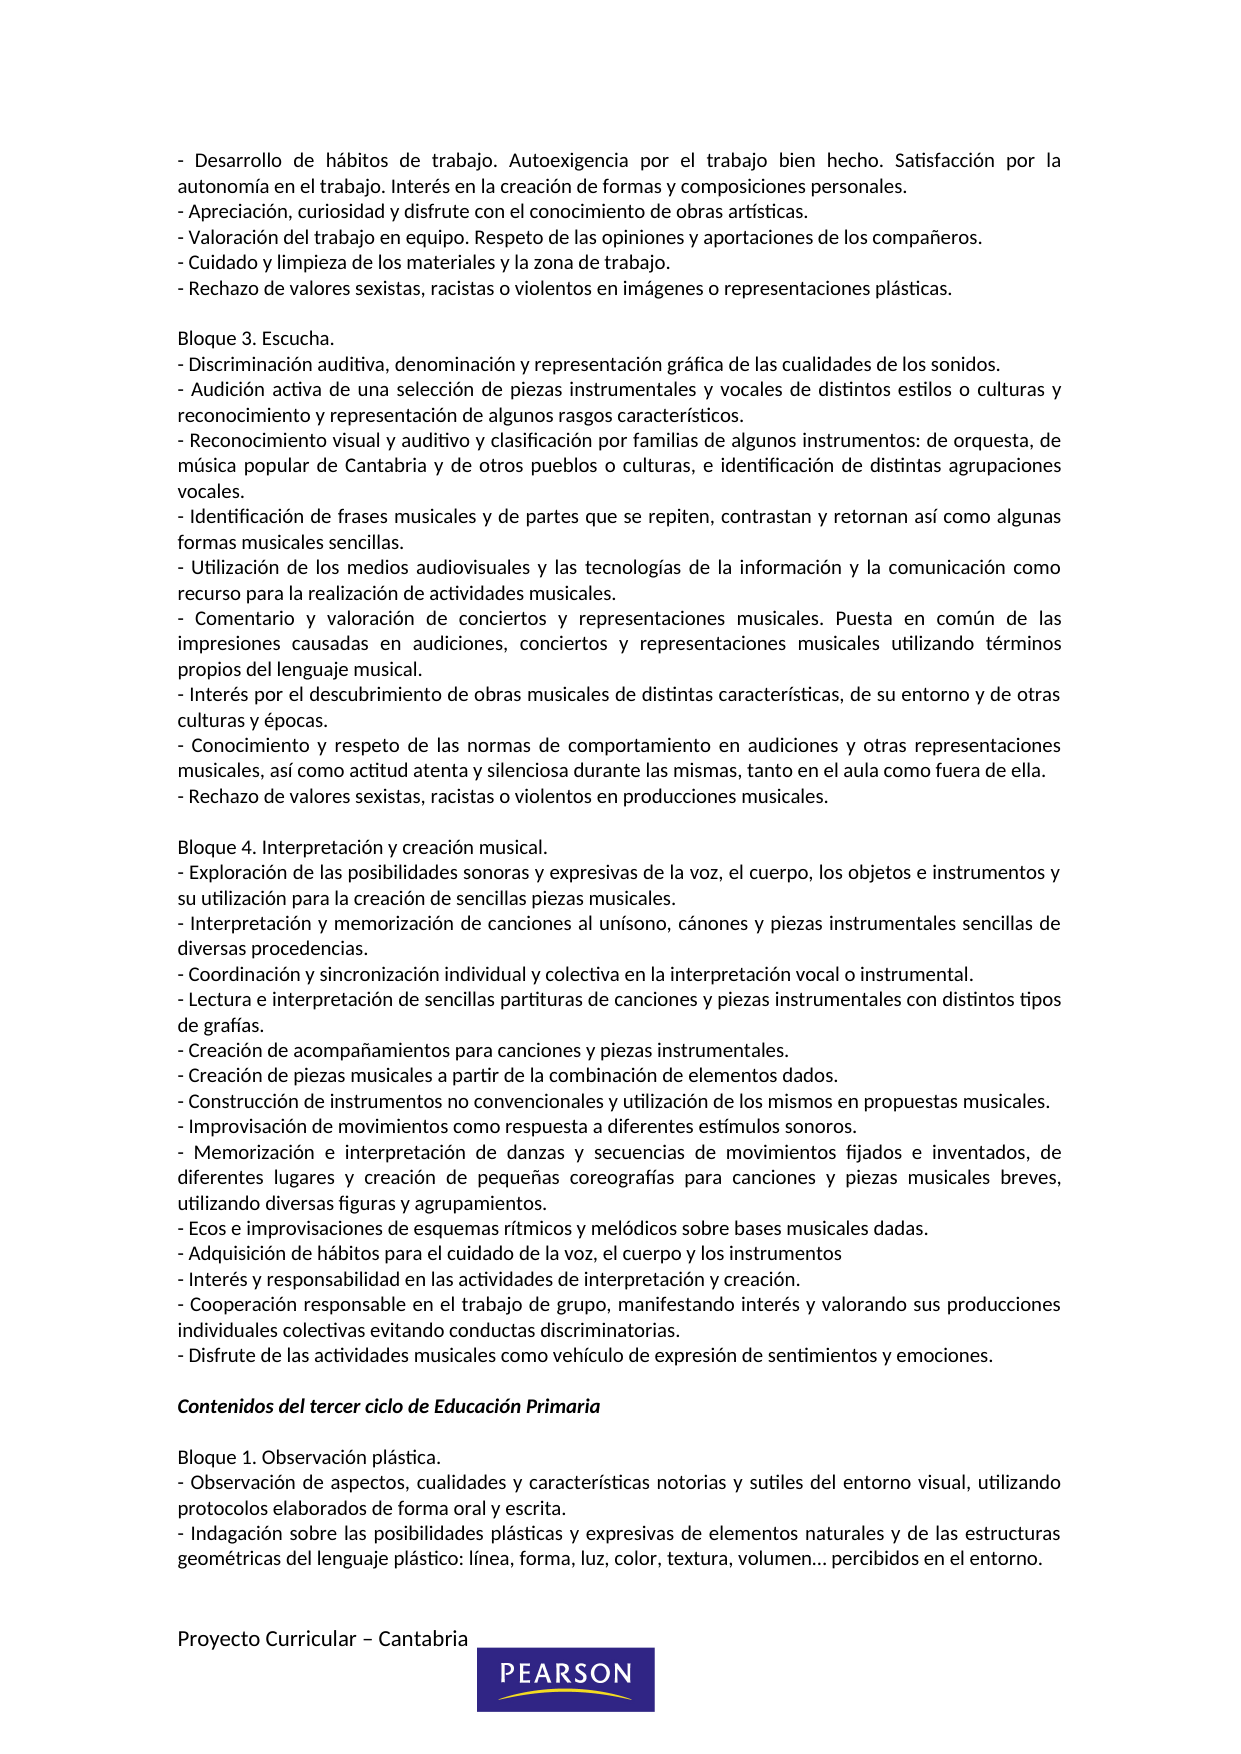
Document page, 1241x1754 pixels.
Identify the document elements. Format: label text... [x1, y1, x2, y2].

text Contenidos del tercer ciclo de Educación Primaria [177, 1393, 1063, 1418]
text - Reconocimiento visual y auditivo y clasificación por familias de algunos instrumentos: de orquesta, de música popular de Cantabria y de otros pueblos o culturas, e identificación de distintas agrupaciones vocales. [177, 427, 1063, 503]
text - Discriminación auditiva, denominación y representación gráfica de las cualidades de los sonidos. [177, 351, 1063, 376]
text - Conocimiento y respeto de las normas de comportamiento en audiciones y otras representaciones musicales, así como actitud atenta y silenciosa durante las mismas, tanto en el aula como fuera de ella. [177, 732, 1063, 783]
text - Desarrollo de hábitos de trabajo. Autoexigencia por el trabajo bien hecho. Satisfacción por la autonomía en el trabajo. Interés en la creación de formas y composiciones personales. [177, 148, 1063, 198]
text - Indagación sobre las posibilidades plásticas y expresivas de elementos naturales y de las estructuras geométricas del lenguaje plástico: línea, forma, luz, color, textura, volumen… percibidos en el entorno. [177, 1520, 1063, 1571]
text - Cooperación responsable en el trabajo de grupo, manifestando interés y valorando sus producciones individuales colectivas evitando conductas discriminatorias. [177, 1291, 1063, 1342]
text - Cuidado y limpieza de los materiales y la zona de trabajo. [177, 249, 1063, 275]
text - Identificación de frases musicales y de partes que se repiten, contrastan y retornan así como algunas formas musicales sencillas. [177, 503, 1063, 554]
text - Creación de piezas musicales a partir de la combinación de elementos dados. [177, 1063, 1063, 1088]
text - Lectura e interpretación de sencillas partituras de canciones y piezas instrumentales con distintos tipos de grafías. [177, 986, 1063, 1037]
text - Comentario y valoración de conciertos y representaciones musicales. Puesta en común de las impresiones causadas en audiciones, conciertos y representaciones musicales utilizando términos propios del lenguaje musical. [177, 605, 1063, 681]
text - Interés y responsabilidad en las actividades de interpretación y creación. [177, 1266, 1063, 1291]
text - Observación de aspectos, cualidades y características notorias y sutiles del entorno visual, utilizando protocolos elaborados de forma oral y escrita. [177, 1469, 1063, 1520]
text - Rechazo de valores sexistas, racistas o violentos en producciones musicales. [177, 783, 1063, 808]
text - Adquisición de hábitos para el cuidado de la voz, el cuerpo y los instrumentos [177, 1241, 1063, 1266]
text - Interés por el descubrimiento de obras musicales de distintas características, de su entorno y de otras culturas y épocas. [177, 681, 1063, 732]
picture [470, 1643, 661, 1717]
text - Rechazo de valores sexistas, racistas o violentos en imágenes o representaciones plásticas. [177, 275, 1063, 300]
text - Utilización de los medios audiovisuales y las tecnologías de la información y la comunicación como recurso para la realización de actividades musicales. [177, 554, 1063, 605]
text - Creación de acompañamientos para canciones y piezas instrumentales. [177, 1037, 1063, 1063]
text - Ecos e improvisaciones de esquemas rítmicos y melódicos sobre bases musicales dadas. [177, 1215, 1063, 1241]
text - Construcción de instrumentos no convencionales y utilización de los mismos en propuestas musicales. [177, 1088, 1063, 1113]
text - Memorización e interpretación de danzas y secuencias de movimientos fijados e inventados, de diferentes lugares y creación de pequeñas coreografías para canciones y piezas musicales breves, utilizando diversas figuras y agrupamientos. [177, 1139, 1063, 1215]
text - Exploración de las posibilidades sonoras y expresivas de la voz, el cuerpo, los objetos e instrumentos y su utilización para la creación de sencillas piezas musicales. [177, 859, 1063, 910]
text Bloque 3. Escucha. [177, 326, 1063, 351]
text Bloque 4. Interpretación y creación musical. [177, 834, 1063, 859]
text - Disfrute de las actividades musicales como vehículo de expresión de sentimientos y emociones. [177, 1342, 1063, 1368]
text Bloque 1. Observación plástica. [177, 1444, 1063, 1469]
text - Audición activa de una selección de piezas instrumentales y vocales de distintos estilos o culturas y reconocimiento y representación de algunos rasgos característicos. [177, 376, 1063, 427]
text - Interpretación y memorización de canciones al unísono, cánones y piezas instrumentales sencillas de diversas procedencias. [177, 910, 1063, 961]
text - Valoración del trabajo en equipo. Respeto de las opiniones y aportaciones de los compañeros. [177, 224, 1063, 249]
text - Coordinación y sincronización individual y colectiva en la interpretación vocal o instrumental. [177, 961, 1063, 986]
text - Improvisación de movimientos como respuesta a diferentes estímulos sonoros. [177, 1113, 1063, 1139]
text - Apreciación, curiosidad y disfrute con el conocimiento de obras artísticas. [177, 198, 1063, 224]
